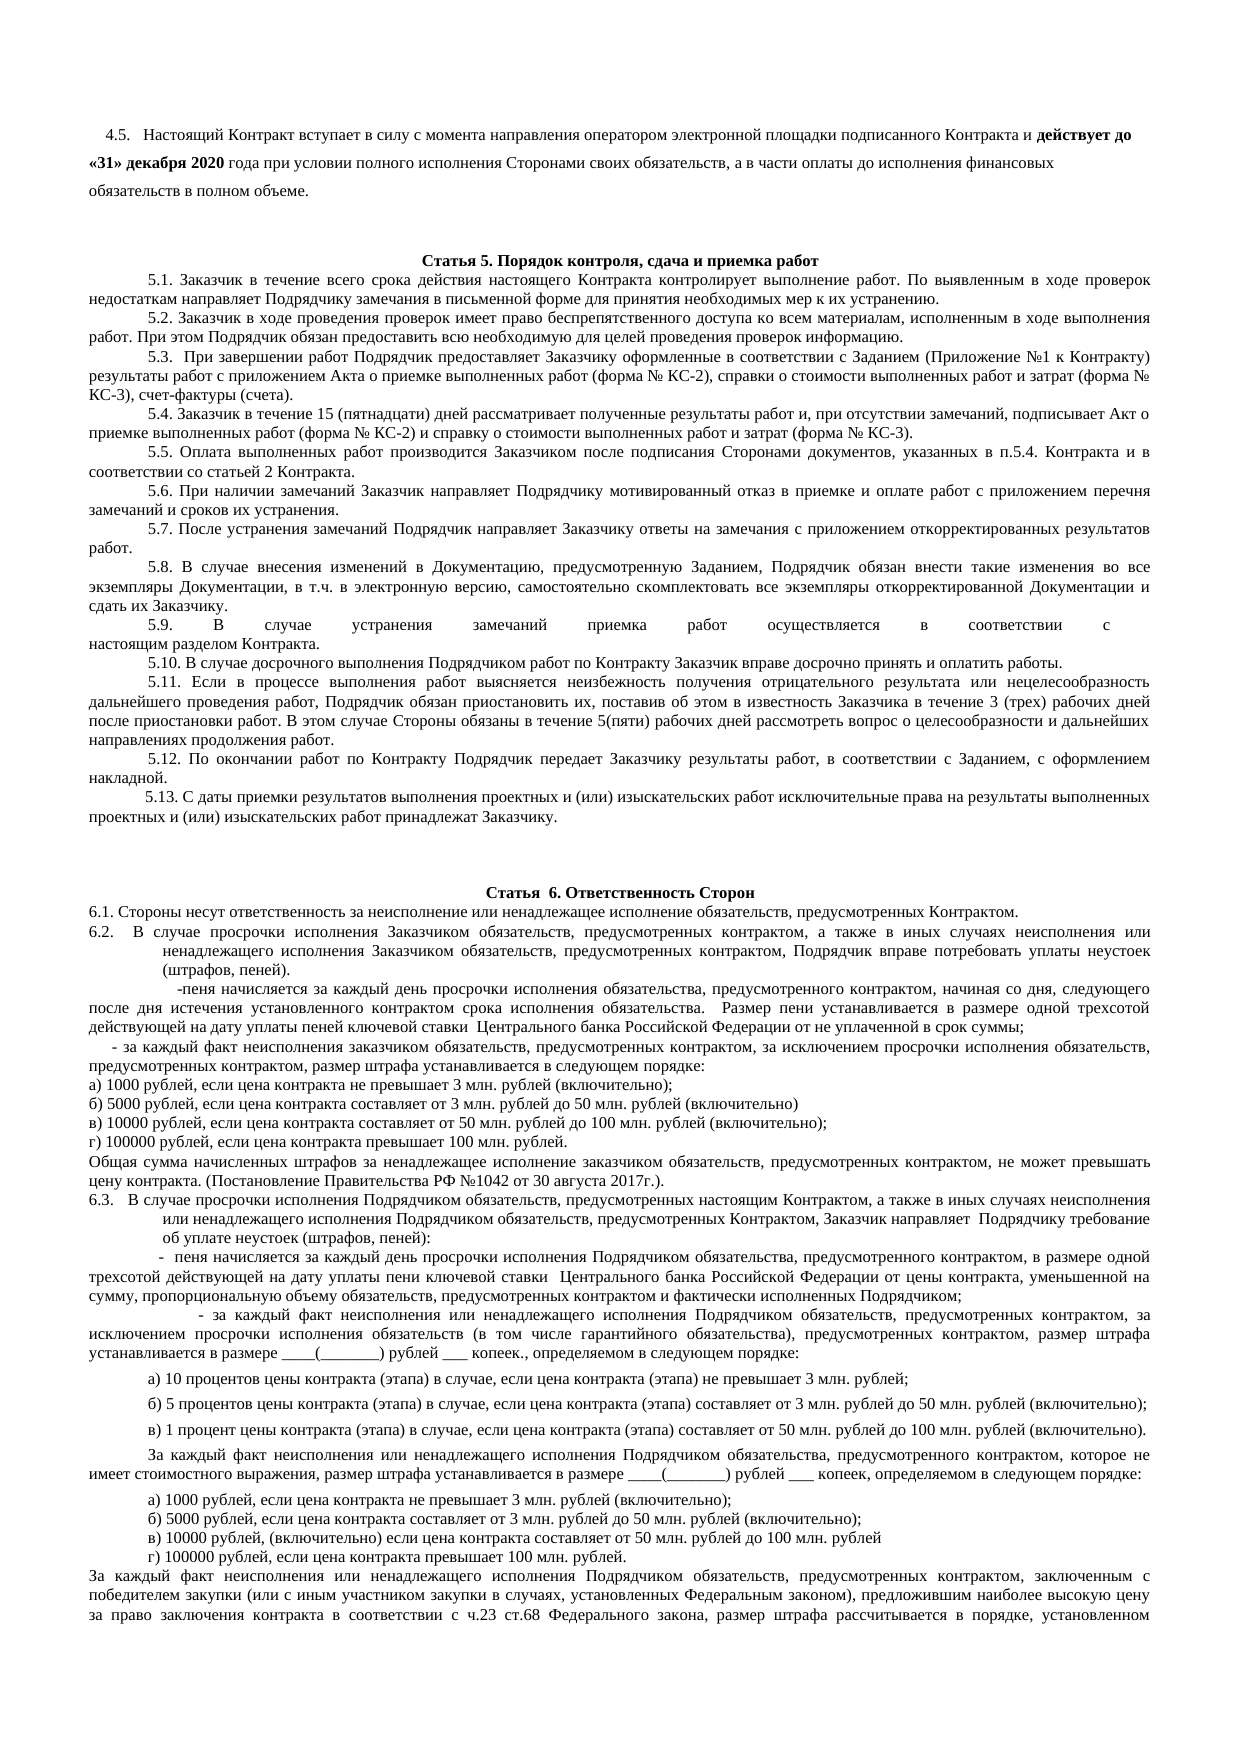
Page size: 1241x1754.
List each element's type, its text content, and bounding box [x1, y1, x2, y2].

text 5.3. При завершении работ Подрядчик предоставляет Заказчику оформленные в соответствии с Заданием (Приложение №1 к Контракту) результаты работ с приложением Акта о приемке выполненных работ (форма № КС-2), справки о стоимости выполненных работ и затрат (форма № КС-3), счет-фактуры (счета). [89, 346, 1152, 404]
text 5.8. В случае внесения изменений в Документацию, предусмотренную Заданием, Подрядчик обязан внести такие изменения во все экземпляры Документации, в т.ч. в электронную версию, самостоятельно скомплектовать все экземпляры откорректированной Документации и сдать их Заказчику. [89, 557, 1152, 615]
text 5.7. После устранения замечаний Подрядчик направляет Заказчику ответы на замечания с приложением откорректированных результатов работ. [89, 519, 1152, 557]
list б) 5 процентов цены контракта (этапа) в случае, если цена контракта (этапа) составляет от 3 млн. рублей до 50 млн. рублей (включительно); [89, 1394, 1152, 1413]
text 5.4. Заказчик в течение 15 (пятнадцати) дней рассматривает полученные результаты работ и, при отсутствии замечаний, подписывает Акт о приемке выполненных работ (форма № КС-2) и справку о стоимости выполненных работ и затрат (форма № КС-3). [89, 404, 1152, 442]
text в) 10000 рублей, если цена контракта составляет от 50 млн. рублей до 100 млн. рублей (включительно); [89, 1113, 1152, 1132]
text г) 100000 рублей, если цена контракта превышает 100 млн. рублей. [89, 1132, 1152, 1151]
list а) 10 процентов цены контракта (этапа) в случае, если цена контракта (этапа) не превышает 3 млн. рублей; [89, 1368, 1152, 1388]
text 5.2. Заказчик в ходе проведения проверок имеет право беспрепятственного доступа ко всем материалам, исполненным в ходе выполнения работ. При этом Подрядчик обязан предоставить всю необходимую для целей проведения проверок информацию. [89, 308, 1152, 346]
text б) 5000 рублей, если цена контракта составляет от 3 млн. рублей до 50 млн. рублей (включительно) [89, 1094, 1152, 1113]
list б) 5000 рублей, если цена контракта составляет от 3 млн. рублей до 50 млн. рублей (включительно); [89, 1508, 1152, 1528]
text - за каждый факт неисполнения заказчиком обязательств, предусмотренных контрактом, за исключением просрочки исполнения обязательств, предусмотренных контрактом, размер штрафа устанавливается в следующем порядке: [89, 1036, 1152, 1075]
text 5.12. По окончании работ по Контракту Подрядчик передает Заказчику результаты работ, в соответствии с Заданием, с оформлением накладной. [89, 749, 1152, 787]
text а) 1000 рублей, если цена контракта не превышает 3 млн. рублей (включительно); [89, 1075, 1152, 1094]
text -пеня начисляется за каждый день просрочки исполнения обязательства, предусмотренного контрактом, начиная со дня, следующего после дня истечения установленного контрактом срока исполнения обязательства. Размер пени устанавливается в размере одной трехсотой действующей на дату уплаты пеней ключевой ставки Центрального банка Российской Федерации от не уплаченной в срок суммы; [89, 979, 1152, 1036]
text 5.13. С даты приемки результатов выполнения проектных и (или) изыскательских работ исключительные права на результаты выполненных проектных и (или) изыскательских работ принадлежат Заказчику. [89, 787, 1152, 826]
text 6.2. В случае просрочки исполнения Заказчиком обязательств, предусмотренных контрактом, а также в иных случаях неисполнения или ненадлежащего исполнения Заказчиком обязательств, предусмотренных контрактом, Подрядчик вправе потребовать уплаты неустоек (штрафов, пеней). [89, 921, 1152, 979]
text 4.5. Настоящий Контракт вступает в силу с момента направления оператором электронной площадки подписанного Контракта и действует до «31» декабря 2020 года при условии полного исполнения Сторонами своих обязательств, а в части оплаты до исполнения финансовых обязательств в полном объеме. [89, 118, 1152, 202]
text 5.11. Если в процессе выполнения работ выясняется неизбежность получения отрицательного результата или нецелесообразность дальнейшего проведения работ, Подрядчик обязан приостановить их, поставив об этом в известность Заказчика в течение 3 (трех) рабочих дней после приостановки работ. В этом случае Стороны обязаны в течение 5(пяти) рабочих дней рассмотреть вопрос о целесообразности и дальнейших направлениях продолжения работ. [89, 672, 1152, 749]
list - за каждый факт неисполнения или ненадлежащего исполнения Подрядчиком обязательств, предусмотренных контрактом, за исключением просрочки исполнения обязательств (в том числе гарантийного обязательства), предусмотренных контрактом, размер штрафа устанавливается в размере ____(_______) рублей ___ копеек., определяемом в следующем порядке: [89, 1305, 1152, 1362]
list в) 1 процент цены контракта (этапа) в случае, если цена контракта (этапа) составляет от 50 млн. рублей до 100 млн. рублей (включительно). [89, 1419, 1152, 1438]
text 6.1. Стороны несут ответственность за неисполнение или ненадлежащее исполнение обязательств, предусмотренных Контрактом. [89, 902, 1152, 921]
text Статья 5. Порядок контроля, сдача и приемка работ [89, 251, 1152, 270]
list в) 10000 рублей, (включительно) если цена контракта составляет от 50 млн. рублей до 100 млн. рублей [89, 1528, 1152, 1547]
list За каждый факт неисполнения или ненадлежащего исполнения Подрядчиком обязательства, предусмотренного контрактом, которое не имеет стоимостного выражения, размер штрафа устанавливается в размере ____(_______) рублей ___ копеек, определяемом в следующем порядке: [89, 1445, 1152, 1483]
text 5.1. Заказчик в течение всего срока действия настоящего Контракта контролирует выполнение работ. По выявленным в ходе проверок недостаткам направляет Подрядчику замечания в письменной форме для принятия необходимых мер к их устранению. [89, 270, 1152, 308]
text Статья 6. Ответственность Сторон [89, 883, 1152, 902]
list г) 100000 рублей, если цена контракта превышает 100 млн. рублей. [89, 1547, 1152, 1566]
text Общая сумма начисленных штрафов за ненадлежащее исполнение заказчиком обязательств, предусмотренных контрактом, не может превышать цену контракта. (Постановление Правительства РФ №1042 от 30 августа 2017г.). [89, 1151, 1152, 1190]
text 5.9. В случае устранения замечаний приемка работ осуществляется в соответствии с настоящим разделом Контракта. [89, 615, 1152, 653]
text - пеня начисляется за каждый день просрочки исполнения Подрядчиком обязательства, предусмотренного контрактом, в размере одной трехсотой действующей на дату уплаты пени ключевой ставки Центрального банка Российской Федерации от цены контракта, уменьшенной на сумму, пропорциональную объему обязательств, предусмотренных контрактом и фактически исполненных Подрядчиком; [89, 1247, 1152, 1305]
text 5.6. При наличии замечаний Заказчик направляет Подрядчику мотивированный отказ в приемке и оплате работ с приложением перечня замечаний и сроков их устранения. [89, 481, 1152, 519]
text 5.10. В случае досрочного выполнения Подрядчиком работ по Контракту Заказчик вправе досрочно принять и оплатить работы. [89, 653, 1152, 672]
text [89, 1566, 1152, 1623]
list а) 1000 рублей, если цена контракта не превышает 3 млн. рублей (включительно); [89, 1489, 1152, 1508]
text 5.5. Оплата выполненных работ производится Заказчиком после подписания Сторонами документов, указанных в п.5.4. Контракта и в соответствии со статьей 2 Контракта. [89, 442, 1152, 481]
text 6.3. В случае просрочки исполнения Подрядчиком обязательств, предусмотренных настоящим Контрактом, а также в иных случаях неисполнения или ненадлежащего исполнения Подрядчиком обязательств, предусмотренных Контрактом, Заказчик направляет Подрядчику требование об уплате неустоек (штрафов, пеней): [89, 1190, 1152, 1247]
